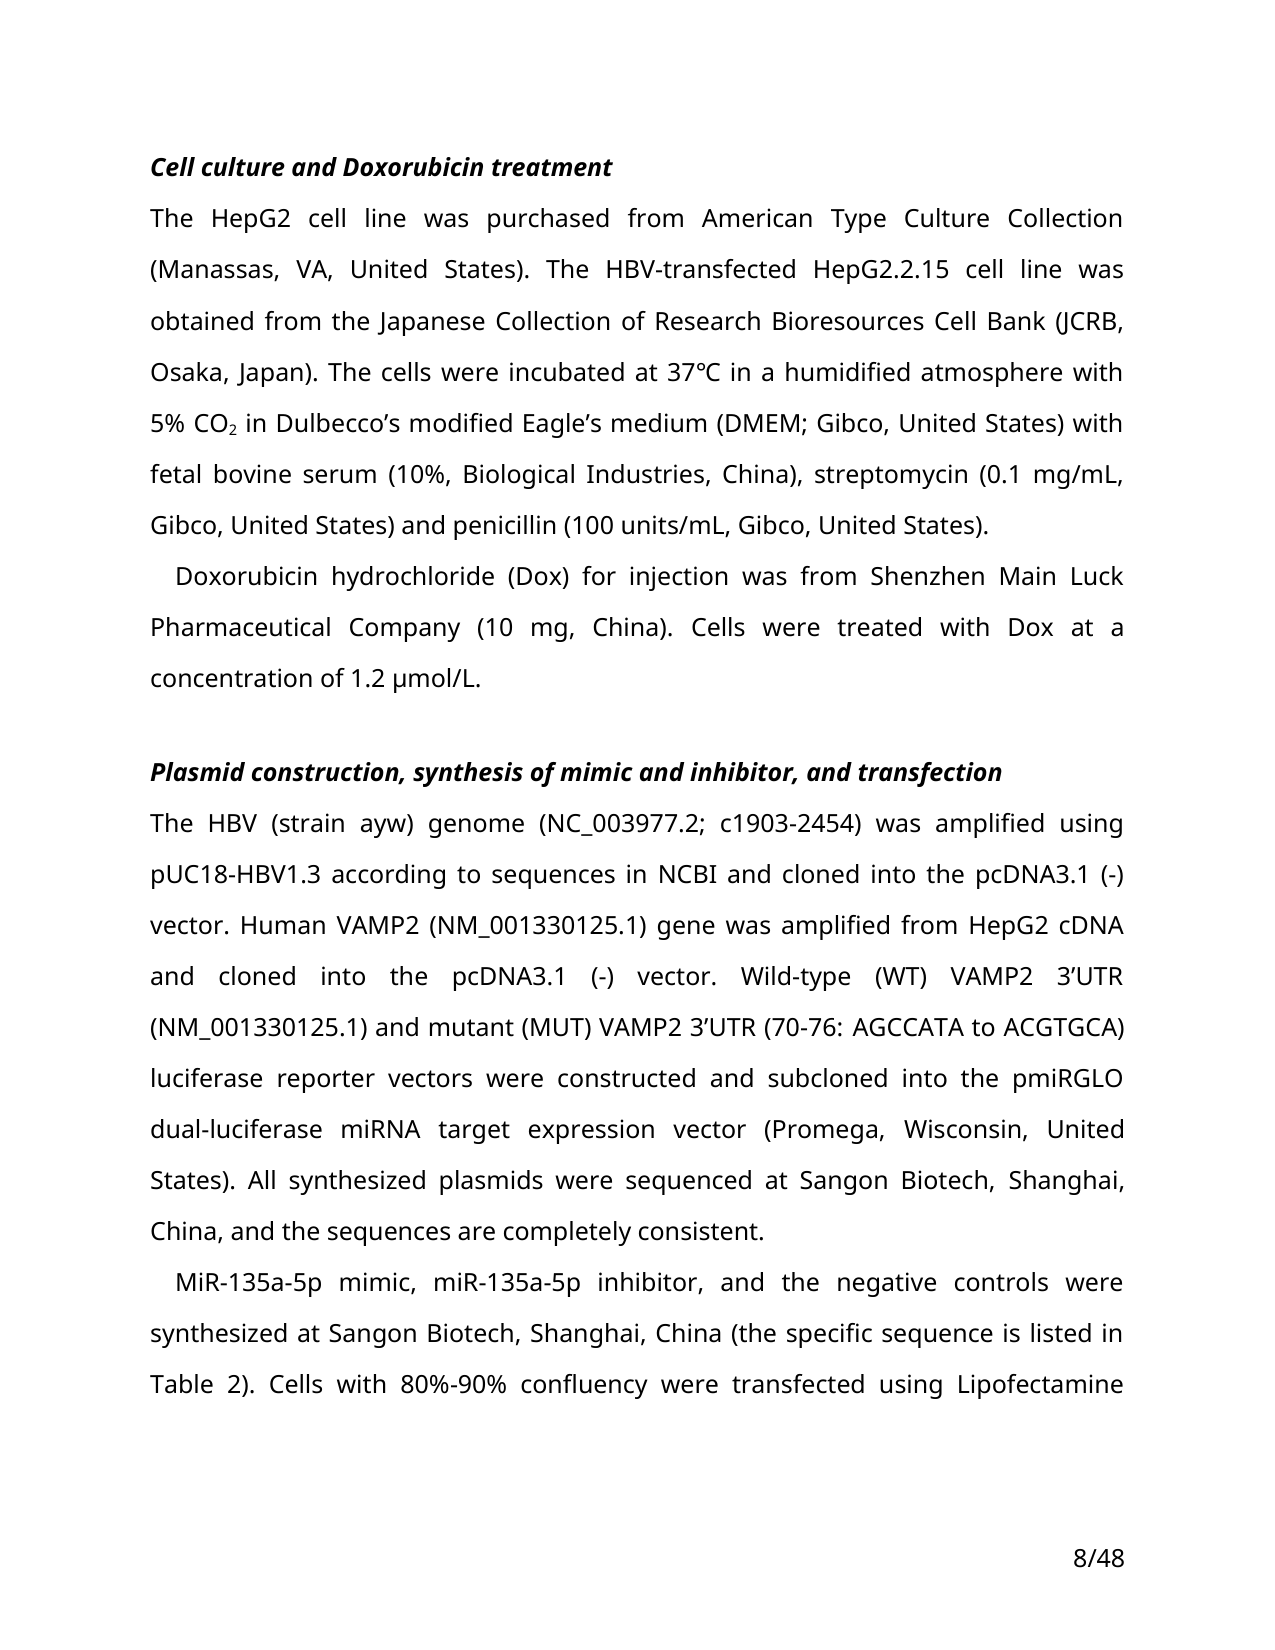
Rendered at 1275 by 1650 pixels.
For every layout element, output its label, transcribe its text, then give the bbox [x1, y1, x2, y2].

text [150, 1265, 1125, 1401]
text Cell culture and Doxorubicin treatment [150, 150, 1125, 184]
text Doxorubicin hydrochloride (Dox) for injection was from Shenzhen Main Luck Pharmaceutical Company (10 mg, China). Cells were treated with Dox at a concentration of 1.2 μmol/L. [150, 558, 1125, 694]
text Plasmid construction, synthesis of mimic and inhibitor, and transfection [150, 754, 1125, 789]
text The HepG2 cell line was purchased from American Type Culture Collection (Manassas, VA, United States). The HBV-transfected HepG2.2.15 cell line was obtained from the Japanese Collection of Research Bioresources Cell Bank (JCRB, Osaka, Japan). The cells were incubated at 37℃ in a humidified atmosphere with 5% CO2 in Dulbecco’s modified Eagle’s medium (DMEM; Gibco, United States) with fetal bovine serum (10%, Biological Industries, China), streptomycin (0.1 mg/mL, Gibco, United States) and penicillin (100 units/mL, Gibco, United States). [150, 201, 1125, 541]
text The HBV (strain ayw) genome (NC_003977.2; c1903-2454) was amplified using pUC18-HBV1.3 according to sequences in NCBI and cloned into the pcDNA3.1 (-) vector. Human VAMP2 (NM_001330125.1) gene was amplified from HepG2 cDNA and cloned into the pcDNA3.1 (-) vector. Wild-type (WT) VAMP2 3’UTR (NM_001330125.1) and mutant (MUT) VAMP2 3’UTR (70-76: AGCCATA to ACGTGCA) luciferase reporter vectors were constructed and subcloned into the pmiRGLO dual-luciferase miRNA target expression vector (Promega, Wisconsin, United States). All synthesized plasmids were sequenced at Sangon Biotech, Shanghai, China, and the sequences are completely consistent. [150, 806, 1125, 1248]
